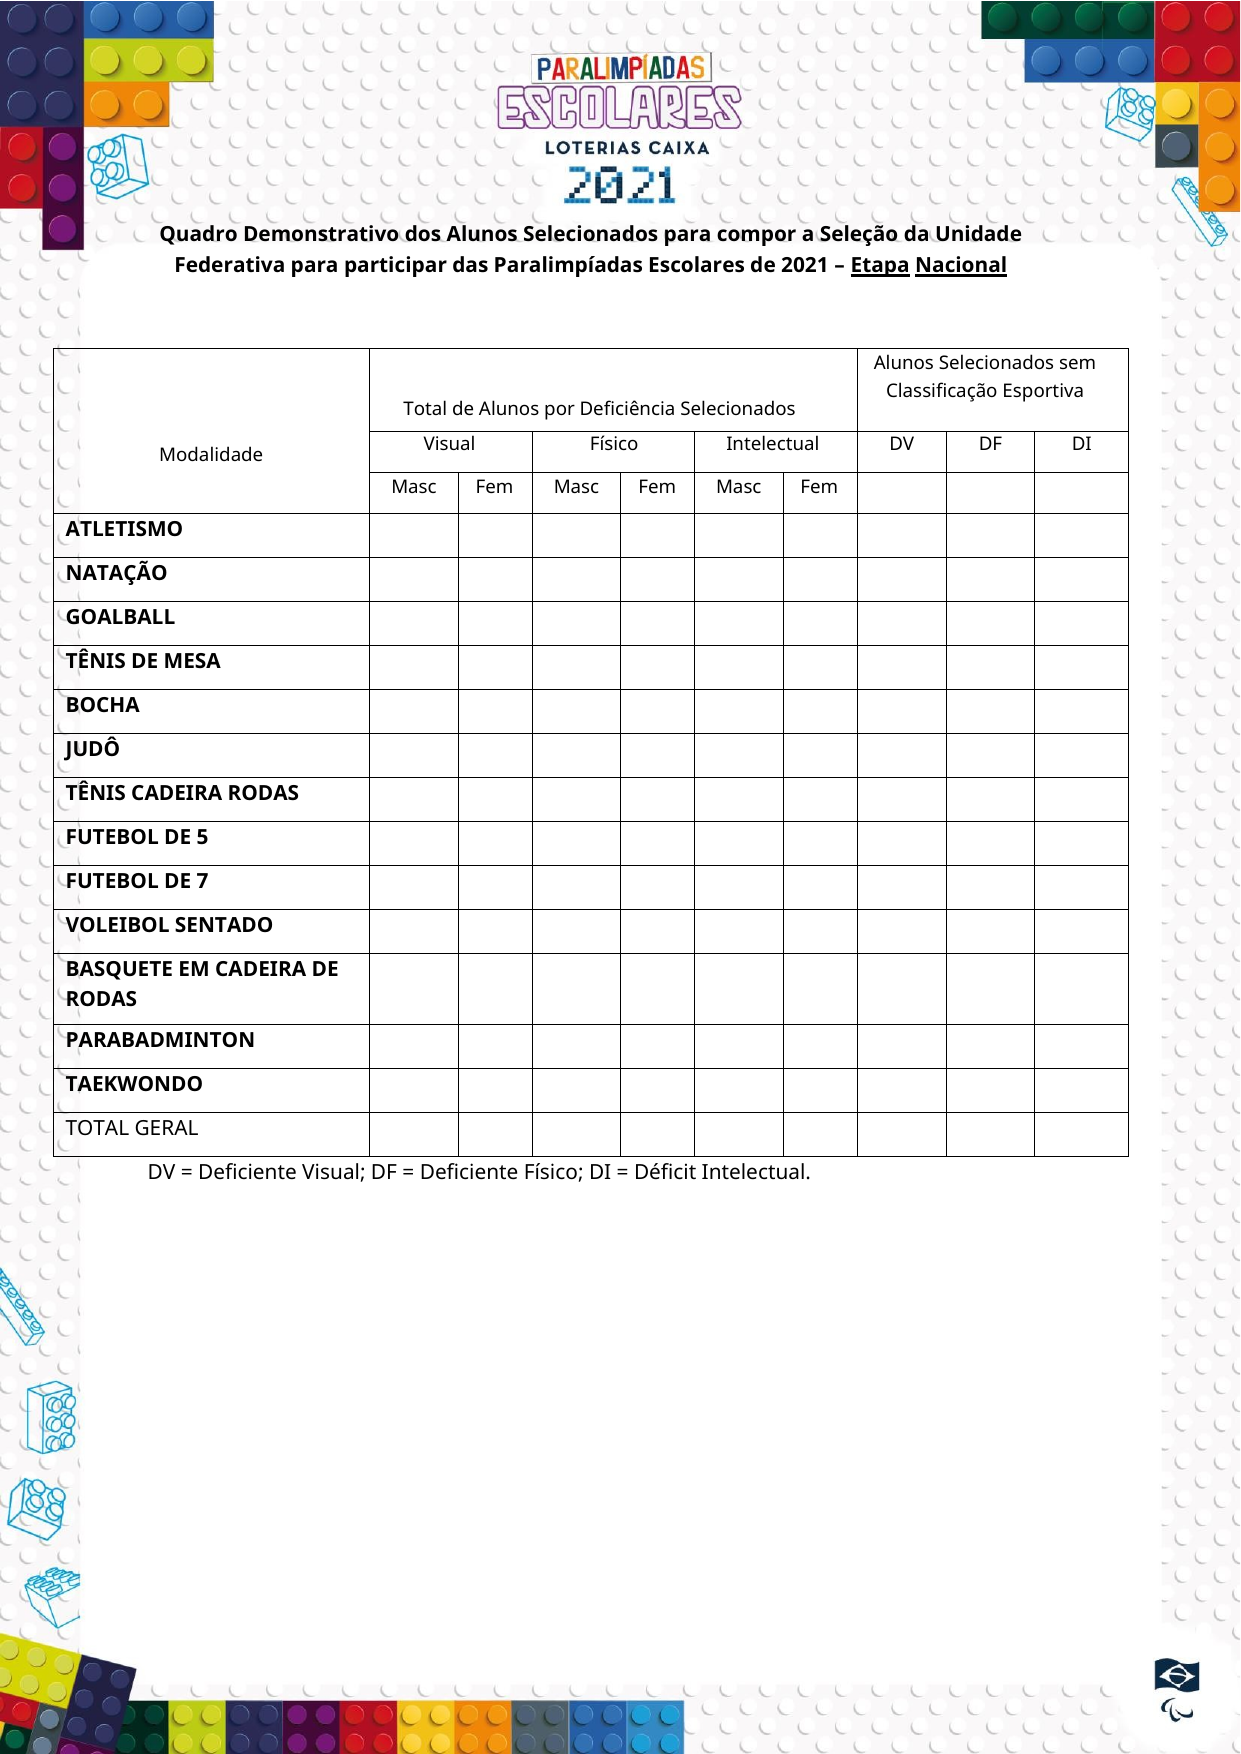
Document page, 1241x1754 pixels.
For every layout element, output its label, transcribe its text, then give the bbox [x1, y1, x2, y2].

table_cell [533, 866, 620, 909]
table_cell [370, 778, 458, 821]
table_cell [695, 1025, 783, 1068]
table_cell [947, 1025, 1034, 1068]
table_cell [621, 1069, 694, 1112]
table_cell [533, 910, 620, 953]
table_cell [858, 866, 946, 909]
table_cell [858, 602, 946, 645]
table_cell [370, 690, 458, 733]
table_cell TÊNIS DE MESA [54, 646, 369, 689]
table_cell [947, 954, 1034, 1024]
table_cell [370, 514, 458, 557]
table_cell [695, 734, 783, 777]
table_cell [784, 1025, 857, 1068]
table_cell [858, 734, 946, 777]
table_cell [621, 1113, 694, 1156]
table_cell [695, 822, 783, 865]
table_cell [1035, 473, 1128, 513]
table_header Total de Alunos por Deficiência Selecionados [370, 349, 857, 431]
table_cell [784, 734, 857, 777]
table_cell [1035, 822, 1128, 865]
table_cell [858, 558, 946, 601]
table_cell [621, 646, 694, 689]
table_cell Fem [459, 473, 532, 513]
table_cell DV [858, 432, 946, 472]
table_cell [459, 734, 532, 777]
table_cell ATLETISMO [54, 514, 369, 557]
table_cell [370, 954, 458, 1024]
table_cell [1035, 1113, 1128, 1156]
table_cell [370, 558, 458, 601]
table_cell [947, 690, 1034, 733]
table_cell [784, 558, 857, 601]
table_cell [1035, 690, 1128, 733]
table_cell [621, 514, 694, 557]
table_cell [858, 473, 946, 513]
table_cell [695, 1069, 783, 1112]
table_cell [947, 646, 1034, 689]
table_cell VOLEIBOL SENTADO [54, 910, 369, 953]
table_cell Físico [533, 432, 694, 472]
table_cell [533, 646, 620, 689]
table_header Modalidade [54, 349, 369, 513]
table_cell [459, 1069, 532, 1112]
table_cell [695, 954, 783, 1024]
table_cell [947, 778, 1034, 821]
table_cell [533, 558, 620, 601]
table_cell [533, 1113, 620, 1156]
table_cell [370, 822, 458, 865]
table_cell [533, 954, 620, 1024]
table_cell [459, 514, 532, 557]
table_cell [784, 1069, 857, 1112]
table_cell [533, 822, 620, 865]
table_cell [621, 954, 694, 1024]
table_cell Masc [533, 473, 620, 513]
table_cell [947, 602, 1034, 645]
table_cell [784, 646, 857, 689]
table_cell [695, 778, 783, 821]
table_cell [621, 778, 694, 821]
table_cell [858, 954, 946, 1024]
table_cell [459, 602, 532, 645]
table_cell [1035, 646, 1128, 689]
table_cell BASQUETE EM CADEIRA DE RODAS [54, 954, 369, 1024]
table_cell [1035, 866, 1128, 909]
table_cell [784, 866, 857, 909]
table_cell TAEKWONDO [54, 1069, 369, 1112]
table_cell JUDÔ [54, 734, 369, 777]
table_cell Masc [695, 473, 783, 513]
table_cell [947, 1113, 1034, 1156]
table_cell [784, 822, 857, 865]
picture [0, 1, 1241, 1754]
table_header Alunos Selecionados sem Classificação Esportiva [858, 349, 1128, 431]
table_cell [947, 558, 1034, 601]
table_cell [533, 602, 620, 645]
table_cell [858, 514, 946, 557]
table_cell Visual [370, 432, 532, 472]
table_cell [695, 646, 783, 689]
table_cell [1035, 602, 1128, 645]
table_cell [858, 1069, 946, 1112]
table_cell [533, 734, 620, 777]
table_cell [858, 1025, 946, 1068]
table_cell [1035, 558, 1128, 601]
table_cell [947, 866, 1034, 909]
table_cell [459, 778, 532, 821]
table_cell [621, 866, 694, 909]
table_cell Fem [784, 473, 857, 513]
table_cell [947, 514, 1034, 557]
table_cell [621, 734, 694, 777]
table_cell [370, 866, 458, 909]
table_cell [858, 1113, 946, 1156]
table_cell [1035, 954, 1128, 1024]
table_cell [370, 910, 458, 953]
table_cell [621, 822, 694, 865]
table_cell [858, 778, 946, 821]
table_cell [621, 602, 694, 645]
table_cell [370, 646, 458, 689]
table_cell DI [1035, 432, 1128, 472]
table_cell [858, 910, 946, 953]
table_cell [459, 690, 532, 733]
table_cell [1035, 734, 1128, 777]
table_cell [784, 690, 857, 733]
table_cell TOTAL GERAL [54, 1113, 369, 1156]
table_cell [621, 1025, 694, 1068]
table_cell [459, 910, 532, 953]
table_cell Fem [621, 473, 694, 513]
table_cell [459, 954, 532, 1024]
table_cell GOALBALL [54, 602, 369, 645]
table_cell DF [947, 432, 1034, 472]
table_cell [695, 1113, 783, 1156]
table_cell [947, 473, 1034, 513]
table_cell FUTEBOL DE 7 [54, 866, 369, 909]
table_cell [459, 866, 532, 909]
text DV = Deficiente Visual; DF = Deficiente Físico; DI = Déficit Intelectual. [147, 1157, 1176, 1186]
table_cell [533, 1069, 620, 1112]
table_cell [695, 690, 783, 733]
table_cell [1035, 910, 1128, 953]
table_cell [621, 910, 694, 953]
table_cell [370, 1025, 458, 1068]
table_cell [459, 558, 532, 601]
table_cell [947, 822, 1034, 865]
table_cell [784, 778, 857, 821]
table_cell [1035, 514, 1128, 557]
table_cell [858, 822, 946, 865]
table_cell NATAÇÃO [54, 558, 369, 601]
table_cell [459, 1113, 532, 1156]
table_cell [947, 1069, 1034, 1112]
table_cell [1035, 778, 1128, 821]
table_cell [695, 514, 783, 557]
table_cell [1035, 1069, 1128, 1112]
table_cell [695, 558, 783, 601]
table_cell [621, 690, 694, 733]
table_cell [784, 910, 857, 953]
table_cell [370, 734, 458, 777]
table_cell FUTEBOL DE 5 [54, 822, 369, 865]
table_cell [695, 910, 783, 953]
table_cell [784, 1113, 857, 1156]
table_cell [947, 910, 1034, 953]
table_cell [370, 1069, 458, 1112]
table_cell [459, 822, 532, 865]
table_cell Masc [370, 473, 458, 513]
table_cell [621, 558, 694, 601]
table_cell [947, 734, 1034, 777]
table_cell [695, 866, 783, 909]
table_cell TÊNIS CADEIRA RODAS [54, 778, 369, 821]
table_cell [1035, 1025, 1128, 1068]
table_cell [370, 602, 458, 645]
table_cell [370, 1113, 458, 1156]
table_cell PARABADMINTON [54, 1025, 369, 1068]
table_cell [459, 646, 532, 689]
table_cell Intelectual [695, 432, 857, 472]
table_cell BOCHA [54, 690, 369, 733]
table_cell [858, 646, 946, 689]
table_cell [784, 954, 857, 1024]
table_cell [784, 602, 857, 645]
table_cell [533, 778, 620, 821]
table_cell [858, 690, 946, 733]
table_cell [695, 602, 783, 645]
table_cell [784, 514, 857, 557]
table_cell [459, 1025, 532, 1068]
table_cell [533, 1025, 620, 1068]
table_cell [533, 690, 620, 733]
table_cell [533, 514, 620, 557]
text Quadro Demonstrativo dos Alunos Selecionados para compor a Seleção da Unidade Federativa para participar das Paralimpíadas Escolares de 2021 – Etapa Nacional [118, 219, 1063, 278]
